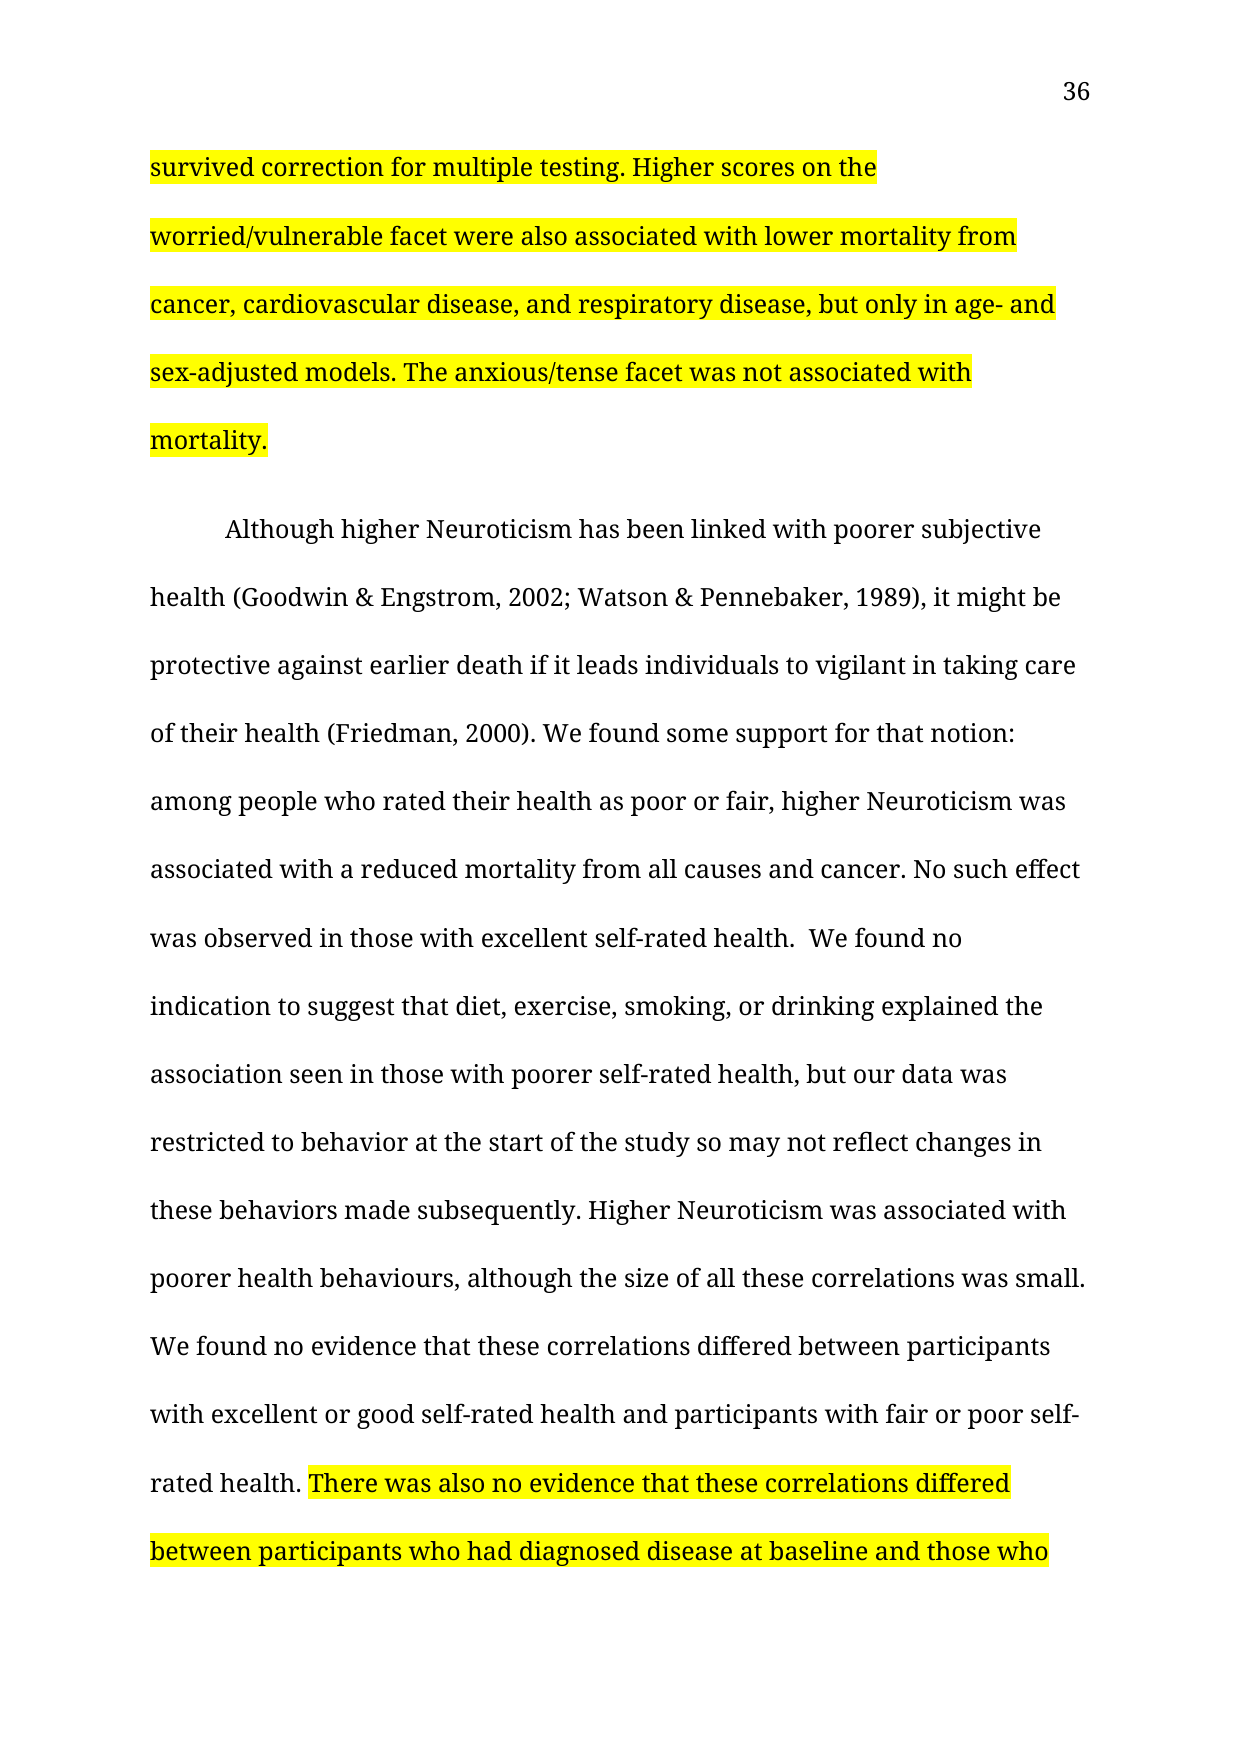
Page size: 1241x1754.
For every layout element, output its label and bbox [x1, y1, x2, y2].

text [150, 150, 1090, 457]
text [150, 511, 1090, 1567]
